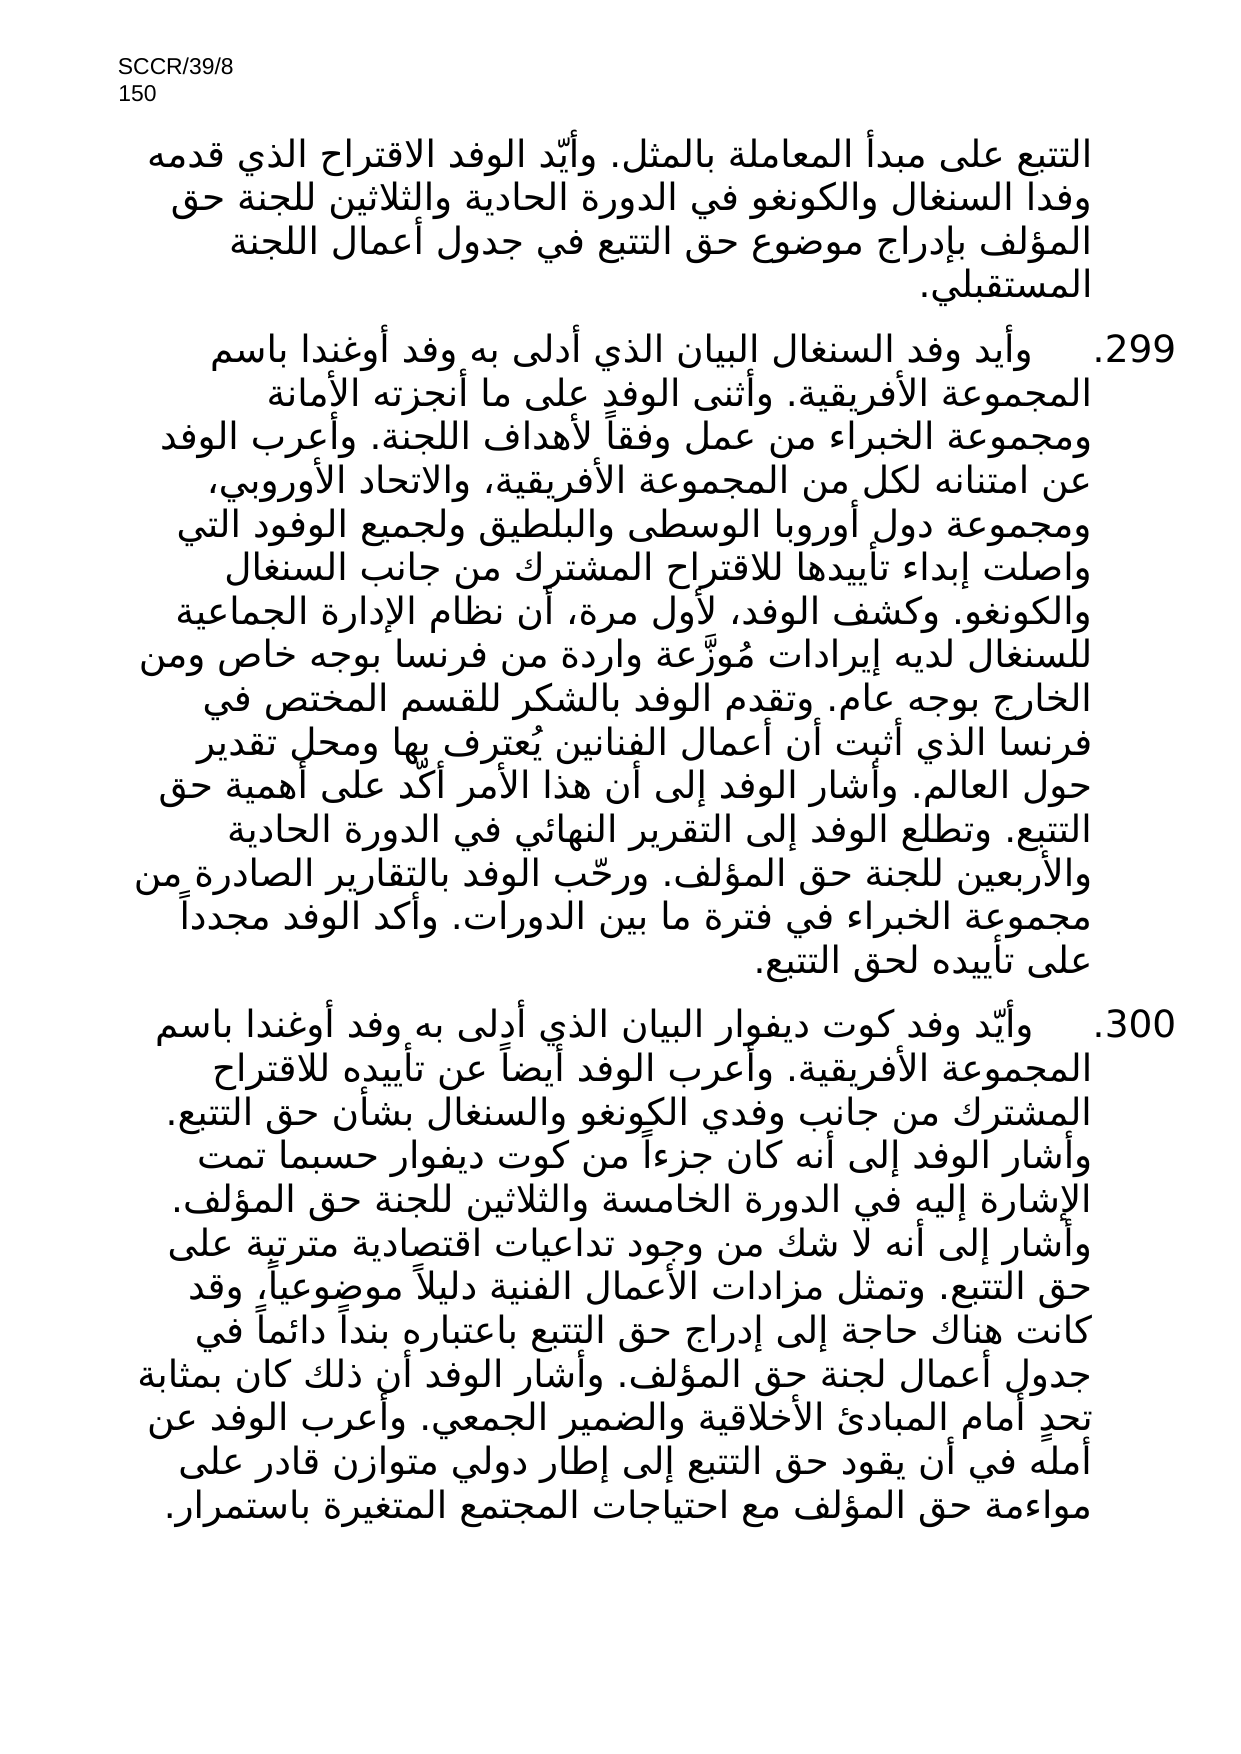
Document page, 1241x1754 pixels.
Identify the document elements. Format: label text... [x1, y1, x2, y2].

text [118, 1003, 1092, 1527]
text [118, 132, 1092, 307]
text وأيد وفد السنغال البيان الذي أدلى به وفد أوغندا باسم المجموعة الأفريقية. وأثنى الوفد على ما أنجزته الأمانة ومجموعة الخبراء من عمل وفقاً لأهداف اللجنة. وأعرب الوفد عن امتنانه لكل من المجموعة الأفريقية، والاتحاد الأوروبي، ومجموعة دول أوروبا الوسطى والبلطيق ولجميع الوفود التي واصلت إبداء تأييدها للاقتراح المشترك من جانب السنغال والكونغو. وكشف الوفد، لأول مرة، أن نظام الإدارة الجماعية للسنغال لديه إيرادات مُوزَّعة واردة من فرنسا بوجه خاص ومن الخارج بوجه عام. وتقدم الوفد بالشكر للقسم المختص في فرنسا الذي أثبت أن أعمال الفنانين يُعترف بها ومحل تقدير حول العالم. وأشار الوفد إلى أن هذا الأمر أكّد على أهمية حق التتبع. وتطلع الوفد إلى التقرير النهائي في الدورة الحادية والأربعين للجنة حق المؤلف. ورحّب الوفد بالتقارير الصادرة من مجموعة الخبراء في فترة ما بين الدورات. وأكد الوفد مجدداً على تأييده لحق التتبع. [118, 328, 1092, 982]
